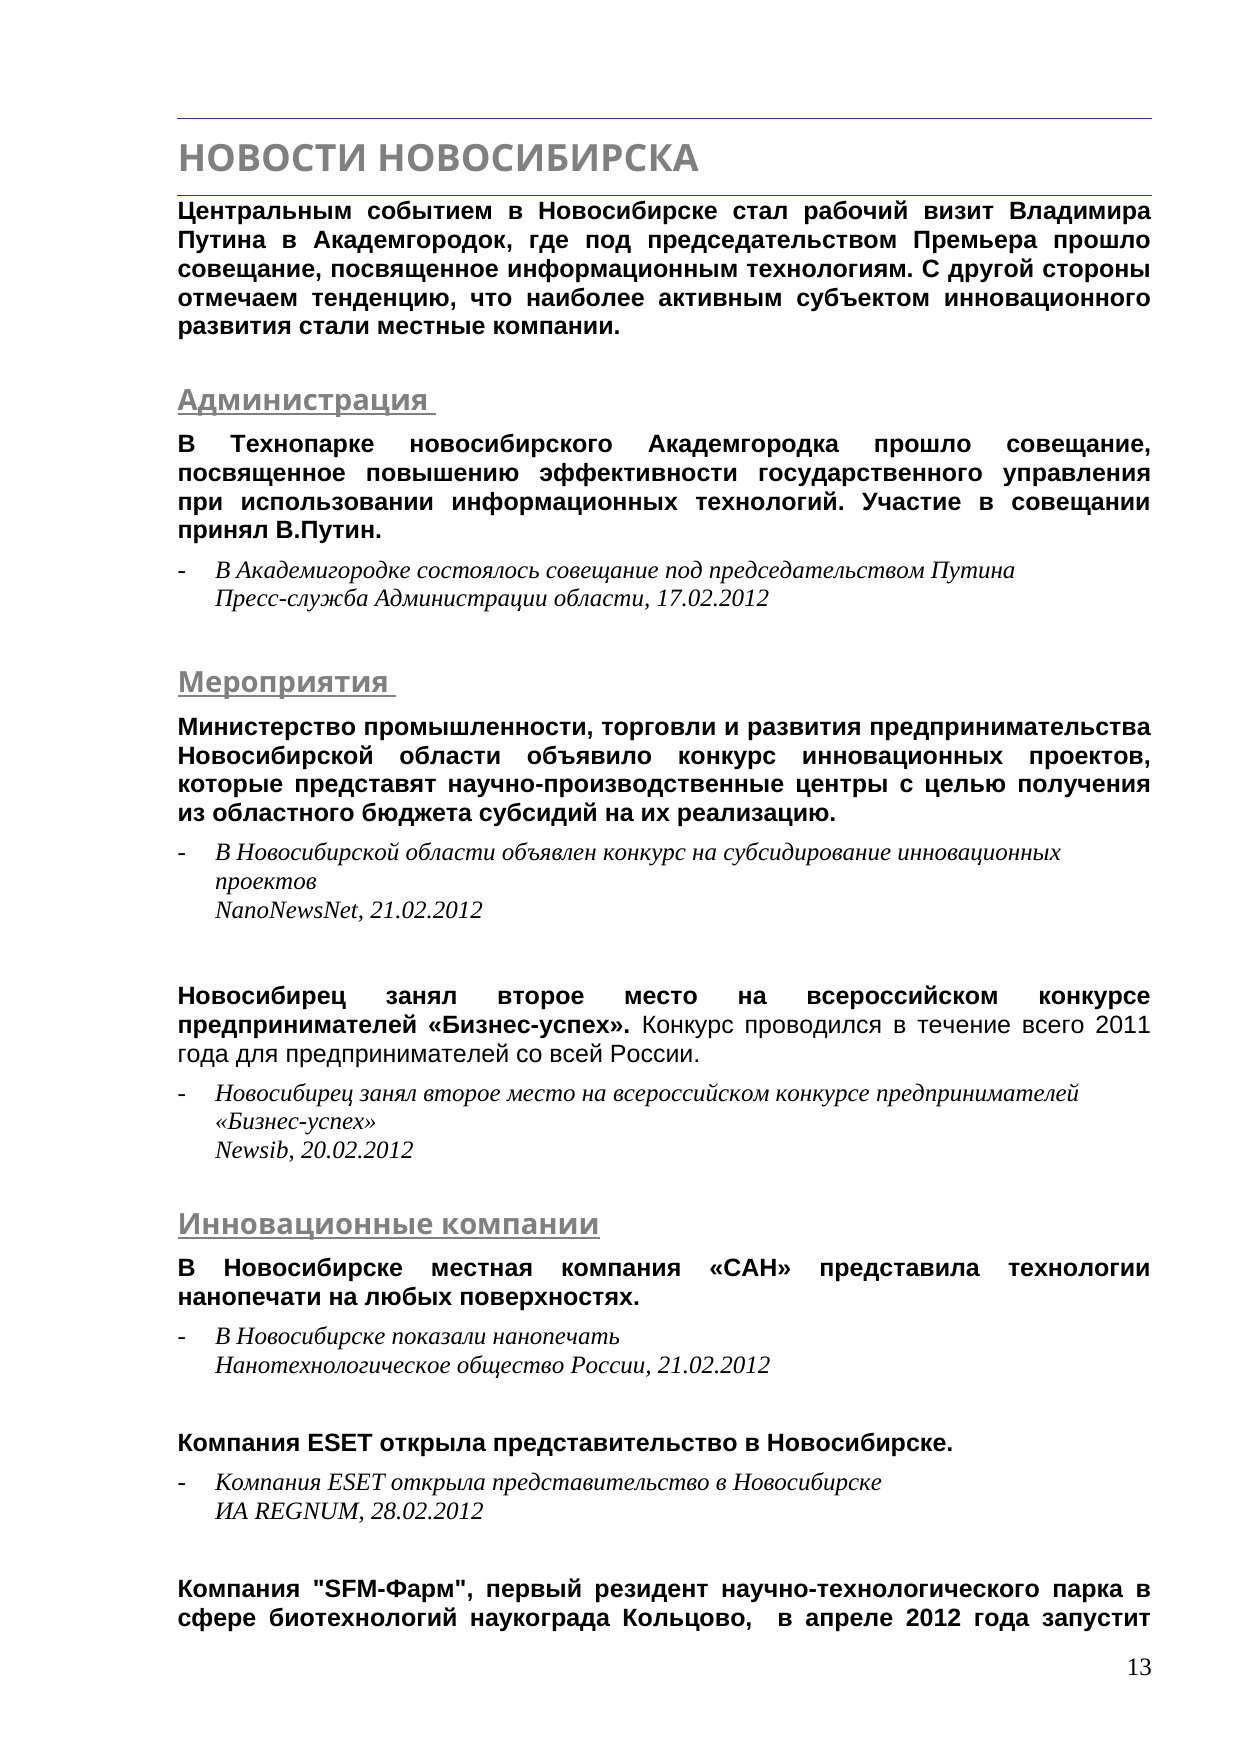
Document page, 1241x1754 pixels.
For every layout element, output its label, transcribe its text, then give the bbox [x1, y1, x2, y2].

text Компания ESET открыла представительство в Новосибирске. [177, 1428, 1152, 1457]
text Министерство промышленности, торговли и развития предпринимательства Новосибирской области объявило конкурс инновационных проектов, которые представят научно-производственные центры с целью получения из областного бюджета субсидий на их реализацию. [177, 712, 1152, 827]
list В Новосибирской области объявлен конкурс на субсидирование инновационных проектов NanoNewsNet, 21.02.2012 [177, 837, 1152, 923]
subtitle Центральным событием в Новосибирске стал рабочий визит Владимира Путина в Академгородок, где под председательством Премьера прошло совещание, посвященное информационным технологиям. С другой стороны отмечаем тенденцию, что наиболее активным субъектом инновационного развития стали местные компании. [177, 196, 1152, 340]
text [177, 1574, 1152, 1632]
text Мероприятия [177, 662, 1152, 701]
list В Академигородке состоялось совещание под председательством Путина Пресс-служба Администрации области, 17.02.2012 [177, 555, 1152, 612]
text Администрация [177, 379, 1152, 419]
text Новосибирец занял второе место на всероссийском конкурсе предпринимателей «Бизнес-успех». Конкурс проводился в течение всего 2011 года для предпринимателей со всей России. [177, 981, 1152, 1067]
subtitle новости Новосибирска [177, 119, 1152, 195]
text Инновационные компании [177, 1203, 1152, 1243]
list Компания ESET открыла представительство в Новосибирске ИА REGNUM, 28.02.2012 [177, 1467, 1152, 1525]
text В Технопарке новосибирского Академгородка прошло совещание, посвященное повышению эффективности государственного управления при использовании информационных технологий. Участие в совещании принял В.Путин. [177, 429, 1152, 544]
text В Новосибирске местная компания «САН» представила технологии нанопечати на любых поверхностях. [177, 1253, 1152, 1311]
list В Новосибирске показали нанопечать Нанотехнологическое общество России, 21.02.2012 [177, 1321, 1152, 1379]
list Новосибирец занял второе место на всероссийском конкурсе предпринимателей «Бизнес-успех» Newsib, 20.02.2012 [177, 1078, 1152, 1164]
